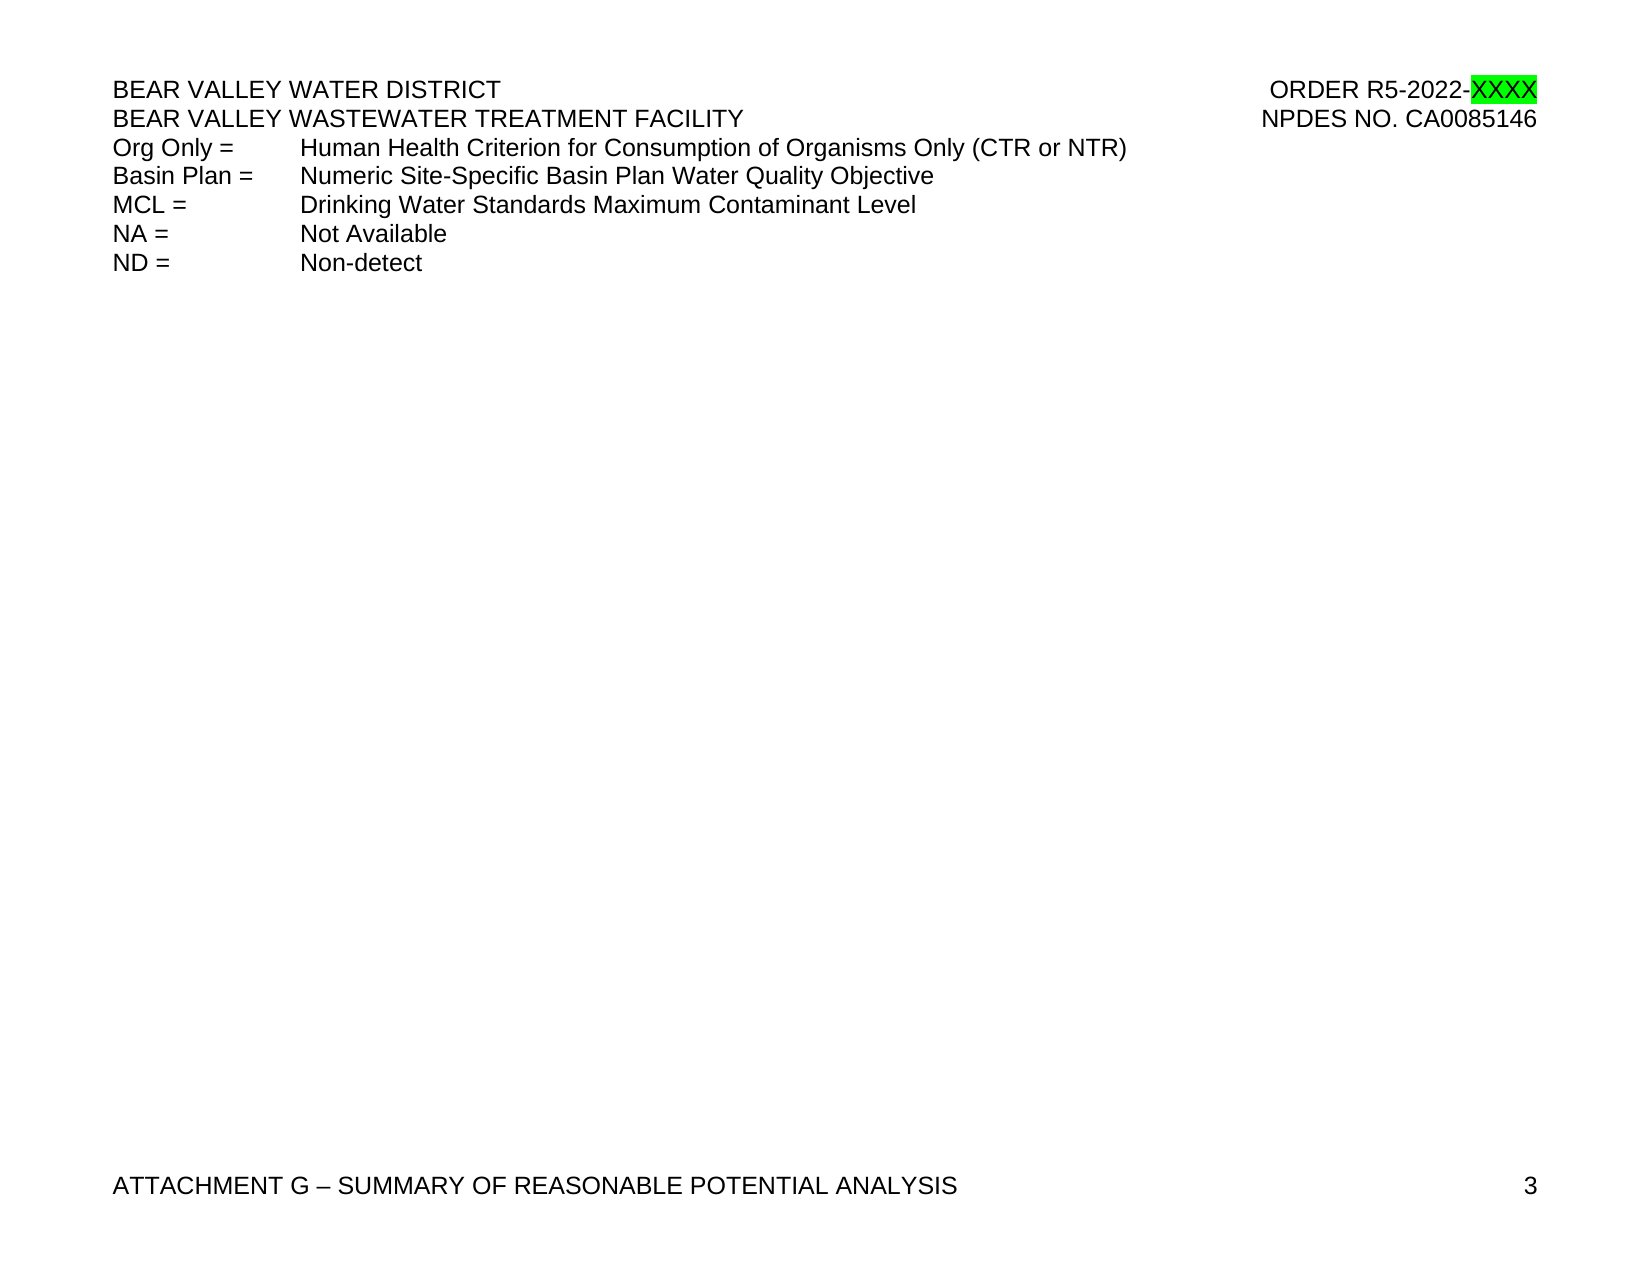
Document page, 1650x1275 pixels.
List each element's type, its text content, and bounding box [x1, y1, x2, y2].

text NA = Not Available [112, 219, 1575, 247]
text ND = Non-detect [112, 247, 1575, 276]
text Org Only = Human Health Criterion for Consumption of Organisms Only (CTR or NTR) [112, 132, 1575, 161]
text Basin Plan = Numeric Site-Specific Basin Plan Water Quality Objective [112, 161, 1575, 190]
text MCL = Drinking Water Standards Maximum Contaminant Level [112, 190, 1575, 219]
